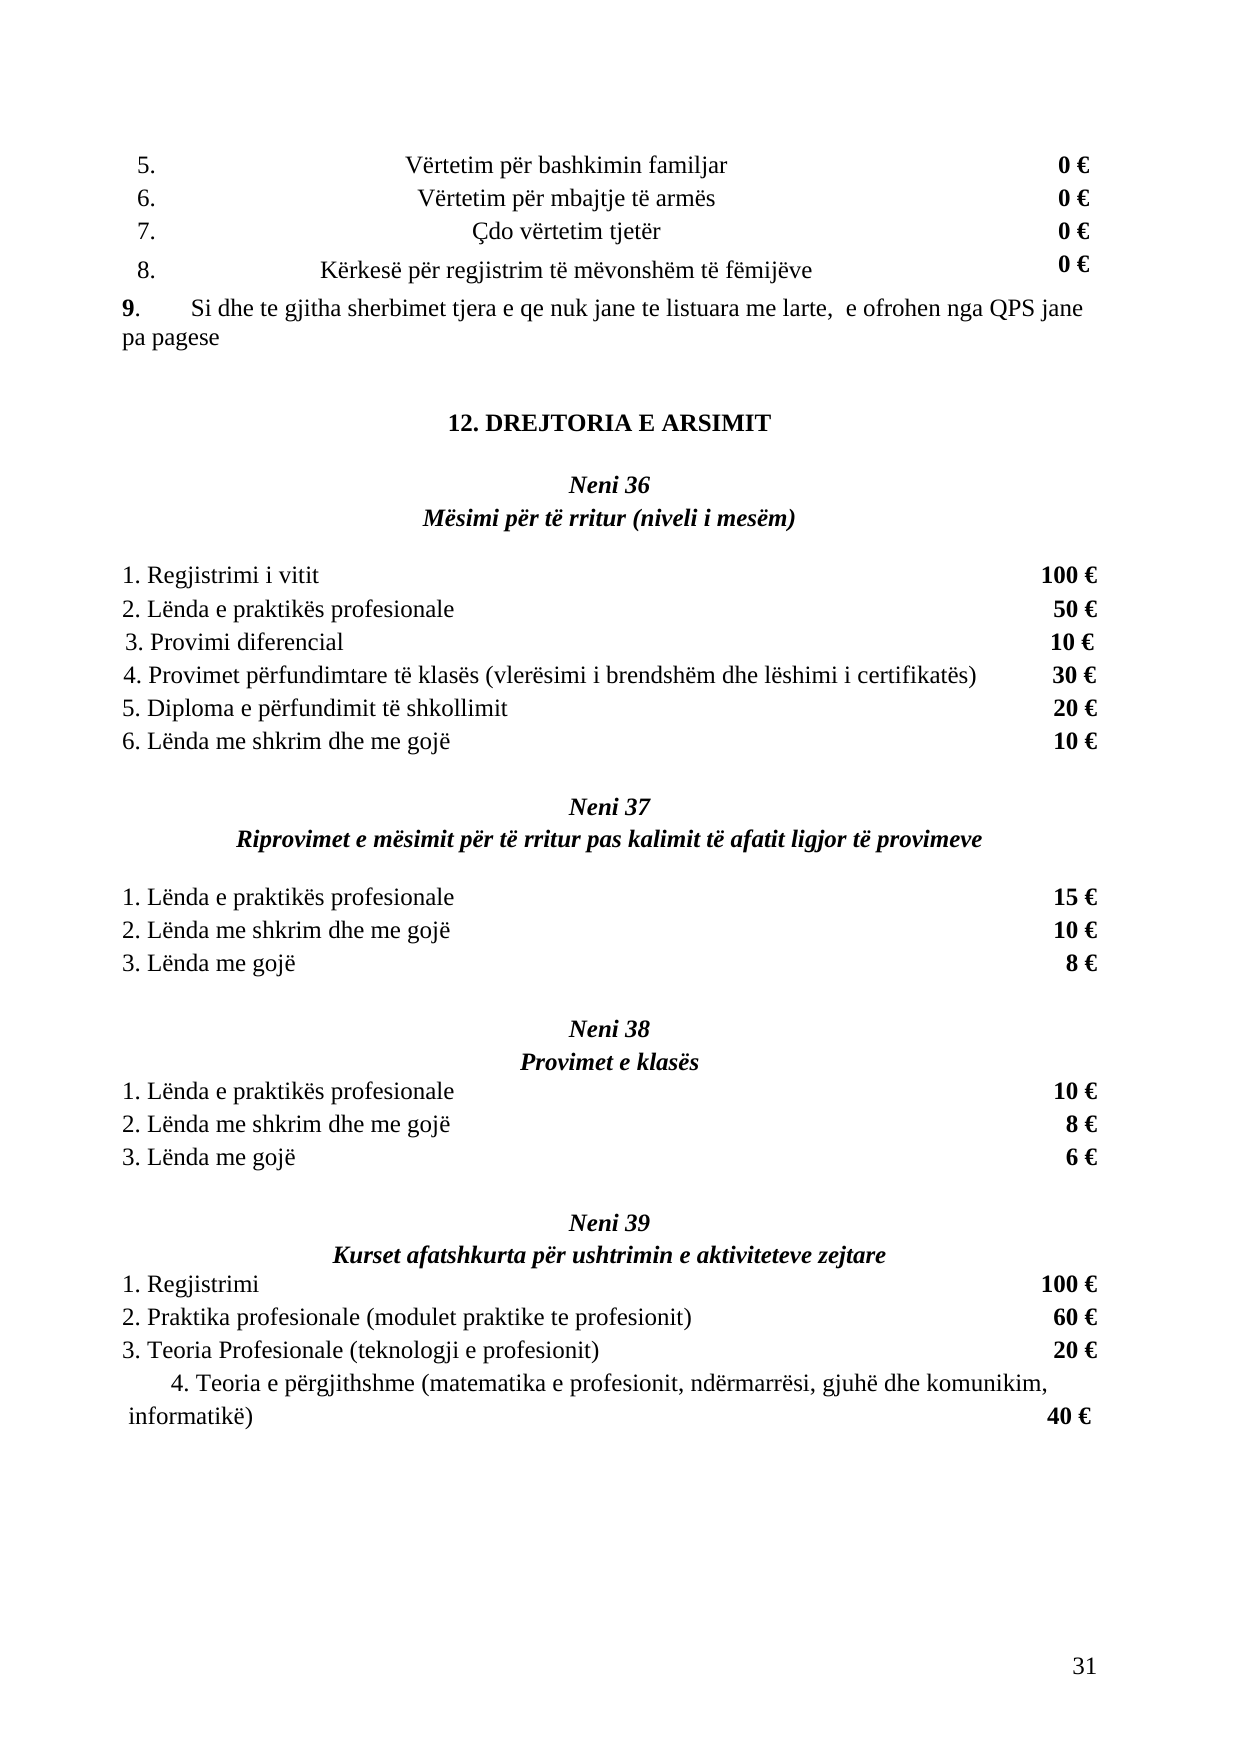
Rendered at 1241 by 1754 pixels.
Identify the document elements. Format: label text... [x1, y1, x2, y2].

table_cell 8. [111, 249, 182, 293]
table_cell 0 € [951, 150, 1100, 183]
text 2. Lënda me shkrim dhe me gojë 10 € [122, 915, 1097, 944]
text 4. Teoria e përgjithshme (matematika e profesionit, ndërmarrësi, gjuhë dhe komunikim, informatikë) 40 € [122, 1368, 1097, 1430]
text 2. Praktika profesionale (modulet praktike te profesionit) 60 € [122, 1302, 1097, 1331]
subtitle 9. Si dhe te gjitha sherbimet tjera e qe nuk jane te listuara me larte, e ofrohen nga QPS jane pa pagese [122, 293, 1097, 351]
text 1. Lënda e praktikës profesionale 10 € [122, 1076, 1097, 1104]
table_cell Kërkesë për regjistrim të mëvonshëm të fëmijëve [182, 249, 951, 293]
table_cell Vërtetim për mbajtje të armës [182, 183, 951, 216]
text 2. Lënda me shkrim dhe me gojë 8 € [122, 1109, 1097, 1137]
text Provimet e klasës [122, 1047, 1097, 1076]
text 3. Lënda me gojë 6 € [122, 1142, 1097, 1171]
table_cell 5. [111, 150, 182, 183]
table_cell 0 € [951, 216, 1100, 249]
text 3. Teoria Profesionale (teknologji e profesionit) 20 € [122, 1335, 1097, 1364]
text Kurset afatshkurta për ushtrimin e aktiviteteve zejtare [122, 1241, 1097, 1269]
text 12. DREJTORIA E ARSIMIT [122, 408, 1097, 437]
table_cell 0 € [951, 249, 1100, 293]
table_cell 6. [111, 183, 182, 216]
table_cell Çdo vërtetim tjetër [182, 216, 951, 249]
text Riprovimet e mësimit për të rritur pas kalimit të afatit ligjor të provimeve [122, 824, 1097, 853]
text Neni 37 [122, 792, 1097, 820]
table_cell 0 € [951, 183, 1100, 216]
table_cell Vërtetim për bashkimin familjar [182, 150, 951, 183]
text 4. Provimet përfundimtare të klasës (vlerësimi i brendshëm dhe lëshimi i certifikatës) 30 € [122, 660, 1097, 688]
text 1. Regjistrimi i vitit 100 € [122, 561, 1097, 589]
text 6. Lënda me shkrim dhe me gojë 10 € [122, 726, 1097, 754]
text Mësimi për të rritur (niveli i mesëm) [122, 503, 1097, 532]
text 5. Diploma e përfundimit të shkollimit 20 € [122, 693, 1097, 721]
table_cell 7. [111, 216, 182, 249]
text Neni 38 [122, 1014, 1097, 1043]
text Neni 39 [122, 1208, 1097, 1236]
text 1. Lënda e praktikës profesionale 15 € [122, 882, 1097, 911]
text 3. Provimi diferencial 10 € [122, 627, 1097, 655]
text 3. Lënda me gojë 8 € [122, 948, 1097, 977]
text 1. Regjistrimi 100 € [122, 1269, 1097, 1298]
text Neni 36 [122, 470, 1097, 499]
text 2. Lënda e praktikës profesionale 50 € [122, 594, 1097, 622]
